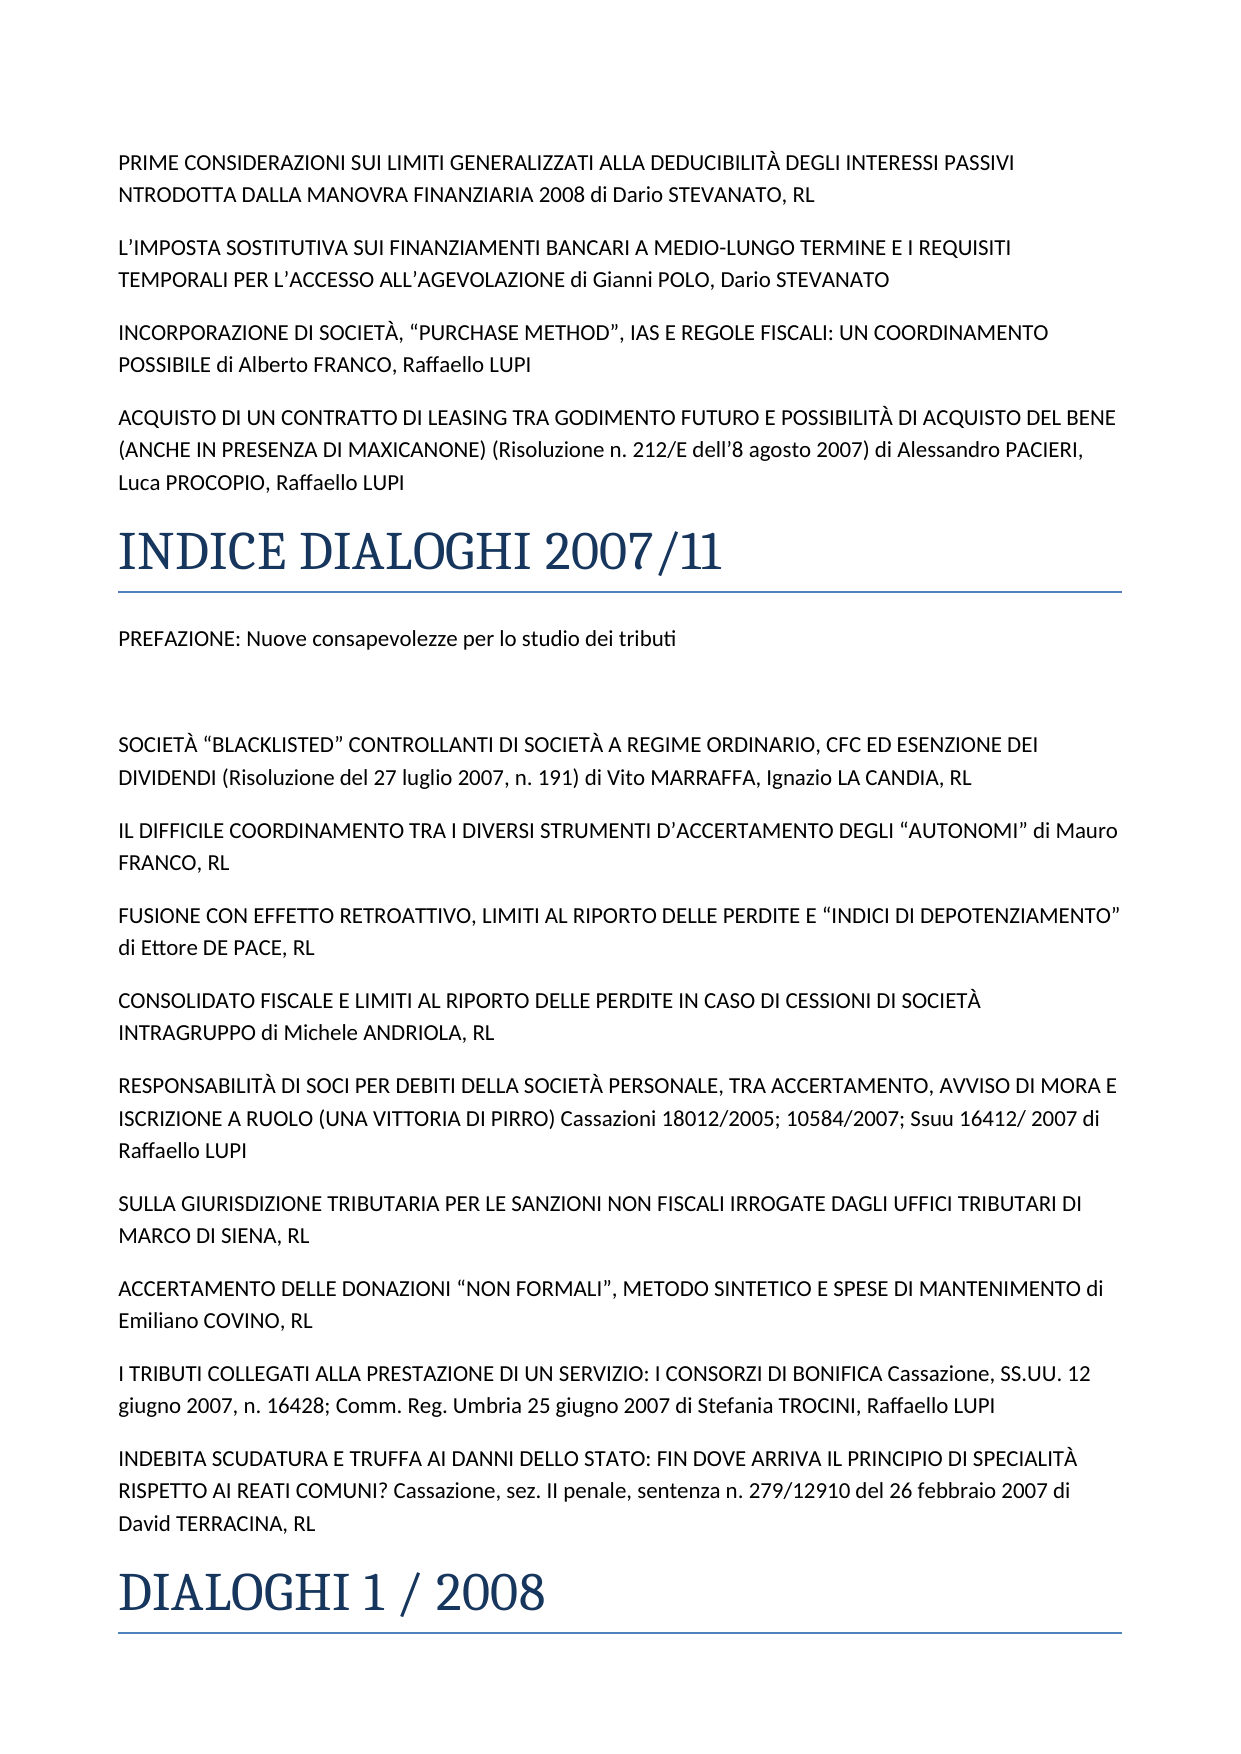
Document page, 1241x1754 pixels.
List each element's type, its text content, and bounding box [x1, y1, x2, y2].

text PRIME CONSIDERAZIONI SUI LIMITI GENERALIZZATI ALLA DEDUCIBILITÀ DEGLI INTERESSI PASSIVI NTRODOTTA DALLA MANOVRA FINANZIARIA 2008 di Dario STEVANATO, RL [118, 148, 1122, 208]
text RESPONSABILITÀ DI SOCI PER DEBITI DELLA SOCIETÀ PERSONALE, TRA ACCERTAMENTO, AVVISO DI MORA E ISCRIZIONE A RUOLO (UNA VITTORIA DI PIRRO) Cassazioni 18012/2005; 10584/2007; Ssuu 16412/ 2007 di Raffaello LUPI [118, 1071, 1122, 1164]
text ACQUISTO DI UN CONTRATTO DI LEASING TRA GODIMENTO FUTURO E POSSIBILITÀ DI ACQUISTO DEL BENE (ANCHE IN PRESENZA DI MAXICANONE) (Risoluzione n. 212/E dell’8 agosto 2007) di Alessandro PACIERI, Luca PROCOPIO, Raffaello LUPI [118, 403, 1122, 496]
text INCORPORAZIONE DI SOCIETÀ, “PURCHASE METHOD”, IAS E REGOLE FISCALI: UN COORDINAMENTO POSSIBILE di Alberto FRANCO, Raffaello LUPI [118, 318, 1122, 378]
title DIALOGHI 1 / 2008 [118, 1562, 1122, 1632]
text FUSIONE CON EFFETTO RETROATTIVO, LIMITI AL RIPORTO DELLE PERDITE E “INDICI DI DEPOTENZIAMENTO” di Ettore DE PACE, RL [118, 901, 1122, 961]
text CONSOLIDATO FISCALE E LIMITI AL RIPORTO DELLE PERDITE IN CASO DI CESSIONI DI SOCIETÀ INTRAGRUPPO di Michele ANDRIOLA, RL [118, 986, 1122, 1046]
title INDICE DIALOGHI 2007/11 [118, 521, 1122, 591]
text L’IMPOSTA SOSTITUTIVA SUI FINANZIAMENTI BANCARI A MEDIO-LUNGO TERMINE E I REQUISITI TEMPORALI PER L’ACCESSO ALL’AGEVOLAZIONE di Gianni POLO, Dario STEVANATO [118, 233, 1122, 293]
text PREFAZIONE: Nuove consapevolezze per lo studio dei tributi [118, 624, 1122, 653]
text SULLA GIURISDIZIONE TRIBUTARIA PER LE SANZIONI NON FISCALI IRROGATE DAGLI UFFICI TRIBUTARI DI MARCO DI SIENA, RL [118, 1189, 1122, 1249]
text I TRIBUTI COLLEGATI ALLA PRESTAZIONE DI UN SERVIZIO: I CONSORZI DI BONIFICA Cassazione, SS.UU. 12 giugno 2007, n. 16428; Comm. Reg. Umbria 25 giugno 2007 di Stefania TROCINI, Raffaello LUPI [118, 1359, 1122, 1419]
text IL DIFFICILE COORDINAMENTO TRA I DIVERSI STRUMENTI D’ACCERTAMENTO DEGLI “AUTONOMI” di Mauro FRANCO, RL [118, 816, 1122, 876]
text ACCERTAMENTO DELLE DONAZIONI “NON FORMALI”, METODO SINTETICO E SPESE DI MANTENIMENTO di Emiliano COVINO, RL [118, 1274, 1122, 1334]
text INDEBITA SCUDATURA E TRUFFA AI DANNI DELLO STATO: FIN DOVE ARRIVA IL PRINCIPIO DI SPECIALITÀ RISPETTO AI REATI COMUNI? Cassazione, sez. II penale, sentenza n. 279/12910 del 26 febbraio 2007 di David TERRACINA, RL [118, 1444, 1122, 1537]
text SOCIETÀ “BLACKLISTED” CONTROLLANTI DI SOCIETÀ A REGIME ORDINARIO, CFC ED ESENZIONE DEI DIVIDENDI (Risoluzione del 27 luglio 2007, n. 191) di Vito MARRAFFA, Ignazio LA CANDIA, RL [118, 731, 1122, 791]
